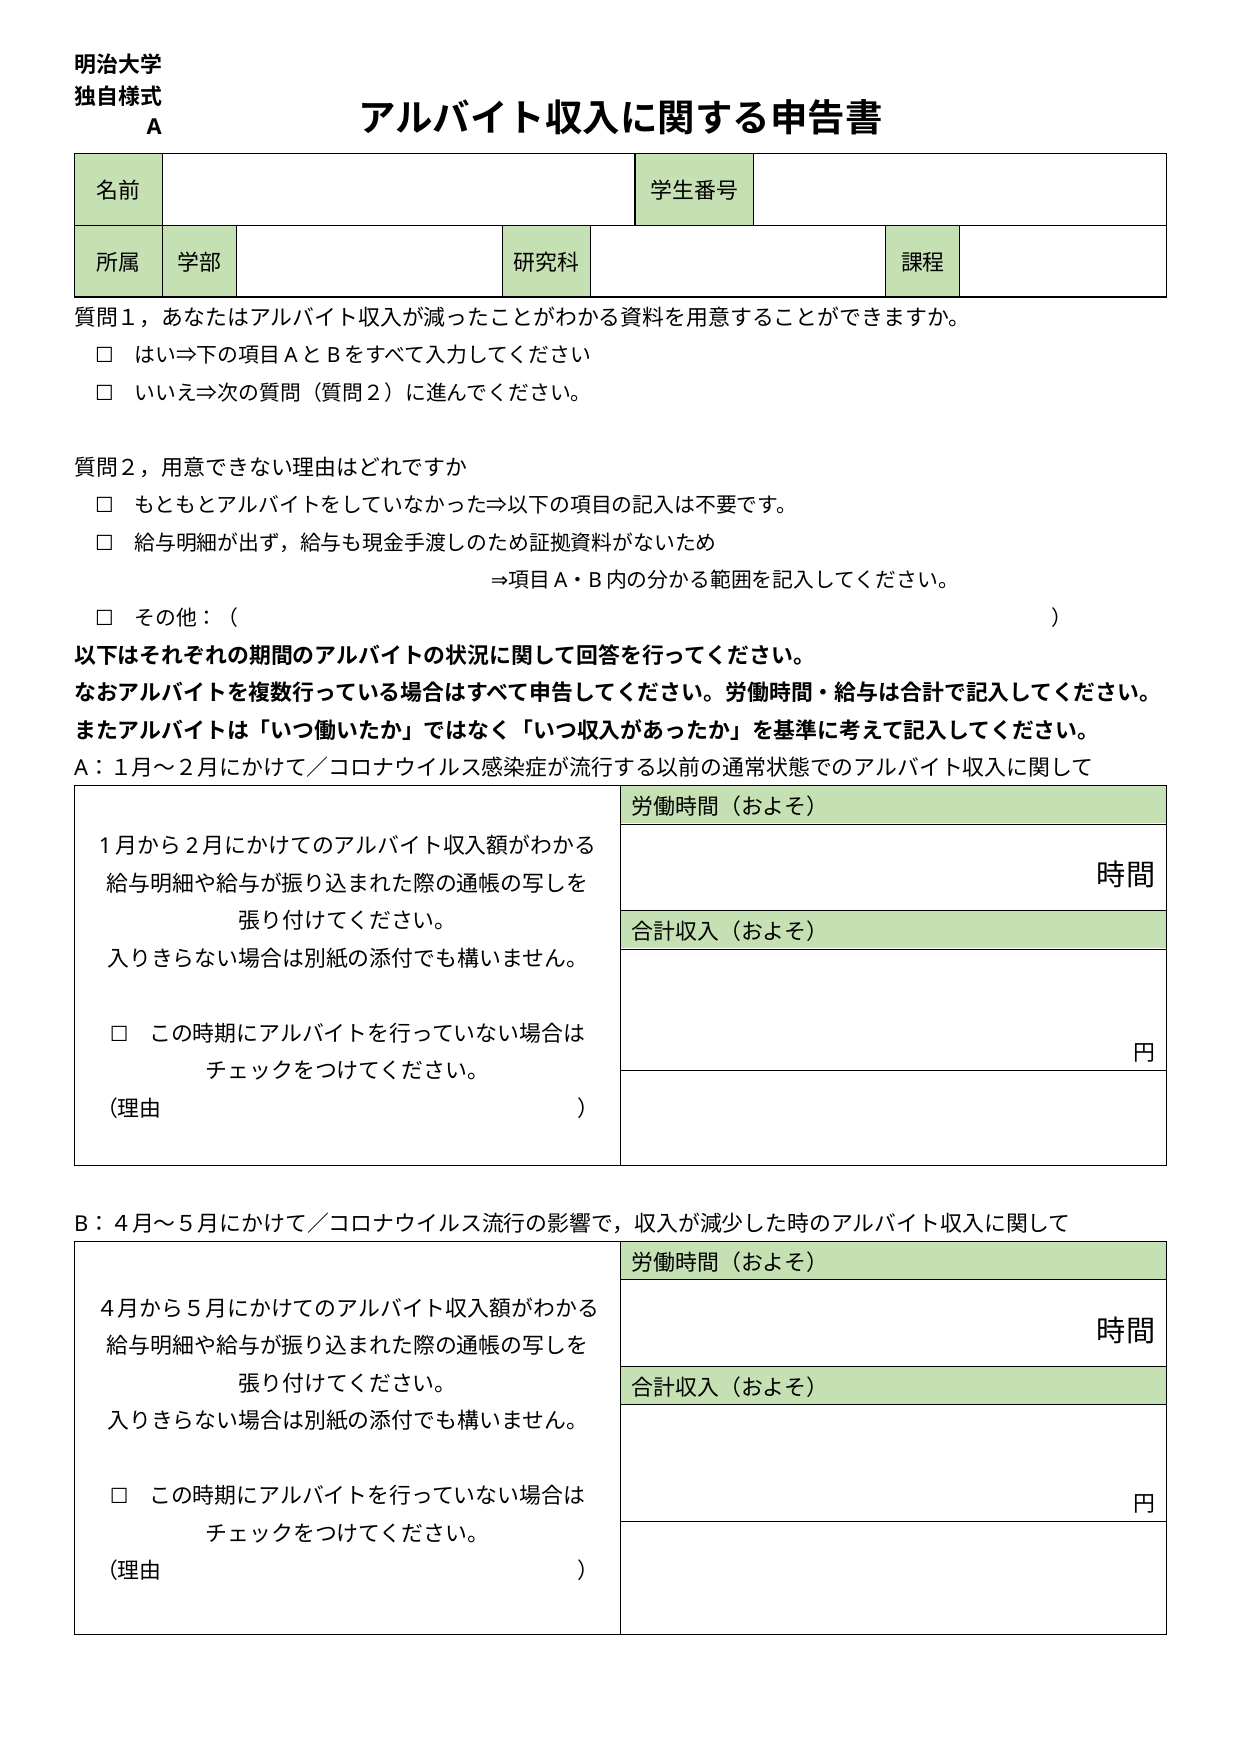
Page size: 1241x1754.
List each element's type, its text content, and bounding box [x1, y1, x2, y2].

text その他：（ ） [74, 597, 1167, 635]
table_header 1月から2月にかけてのアルバイト収入額がわかる 給与明細や給与が振り込まれた際の通帳の写しを 張り付けてください。 入りきらない場合は別紙の添付でも構いません。 この時期にアルバイトを行っていない場合は チェックをつけてください。 （理由 ） [75, 786, 620, 1165]
table_cell 研究科 [503, 226, 590, 296]
table_header ４月から５月にかけてのアルバイト収入額がわかる 給与明細や給与が振り込まれた際の通帳の写しを 張り付けてください。 入りきらない場合は別紙の添付でも構いません。 この時期にアルバイトを行っていない場合は チェックをつけてください。 （理由 ） [75, 1242, 620, 1634]
text またアルバイトは「いつ働いたか」ではなく「いつ収入があったか」を基準に考えて記入してください。 [74, 710, 1167, 747]
table_cell 時間 [621, 825, 1166, 910]
text A：１月～２月にかけて／コロナウイルス感染症が流行する以前の通常状態でのアルバイト収入に関して [74, 747, 1167, 785]
table_cell 学部 [163, 226, 236, 296]
text B：４月～５月にかけて／コロナウイルス流行の影響で，収入が減少した時のアルバイト収入に関して [74, 1203, 1167, 1241]
table_header 労働時間（およそ） [621, 1242, 1166, 1279]
table_cell 円 [621, 950, 1166, 1070]
text ⇒項目A・B内の分かる範囲を記入してください。 [74, 560, 1167, 597]
table_header [163, 154, 634, 225]
table_cell [960, 226, 1166, 296]
table_cell [237, 226, 502, 296]
table_cell [621, 1522, 1166, 1634]
table_cell 時間 [621, 1280, 1166, 1366]
table_cell 円 [621, 1405, 1166, 1521]
table_header 労働時間（およそ） [621, 786, 1166, 823]
table_cell 合計収入（およそ） [621, 1367, 1166, 1404]
table_cell 合計収入（およそ） [621, 911, 1166, 948]
text アルバイト収入に関する申告書 [74, 78, 1167, 153]
text 質問１，あなたはアルバイト収入が減ったことがわかる資料を用意することができますか。 [74, 298, 1167, 335]
table_header 名前 [75, 154, 162, 225]
table_cell [591, 226, 885, 296]
text はい⇒下の項目AとBをすべて入力してください [74, 335, 1167, 372]
table_header 学生番号 [636, 154, 753, 225]
text 以下はそれぞれの期間のアルバイトの状況に関して回答を行ってください。 [74, 635, 1167, 672]
text もともとアルバイトをしていなかった⇒以下の項目の記入は不要です。 [74, 485, 1167, 522]
table_header [754, 154, 1166, 225]
table_cell 所属 [75, 226, 162, 296]
text いいえ⇒次の質問（質問２）に進んでください。 [74, 372, 1167, 410]
table_cell 課程 [886, 226, 959, 296]
text なおアルバイトを複数行っている場合はすべて申告してください。労働時間・給与は合計で記入してください。 [74, 672, 1167, 710]
text 質問２，用意できない理由はどれですか [74, 447, 1167, 485]
table_cell [621, 1071, 1166, 1165]
text 給与明細が出ず，給与も現金手渡しのため証拠資料がないため [74, 522, 1167, 560]
